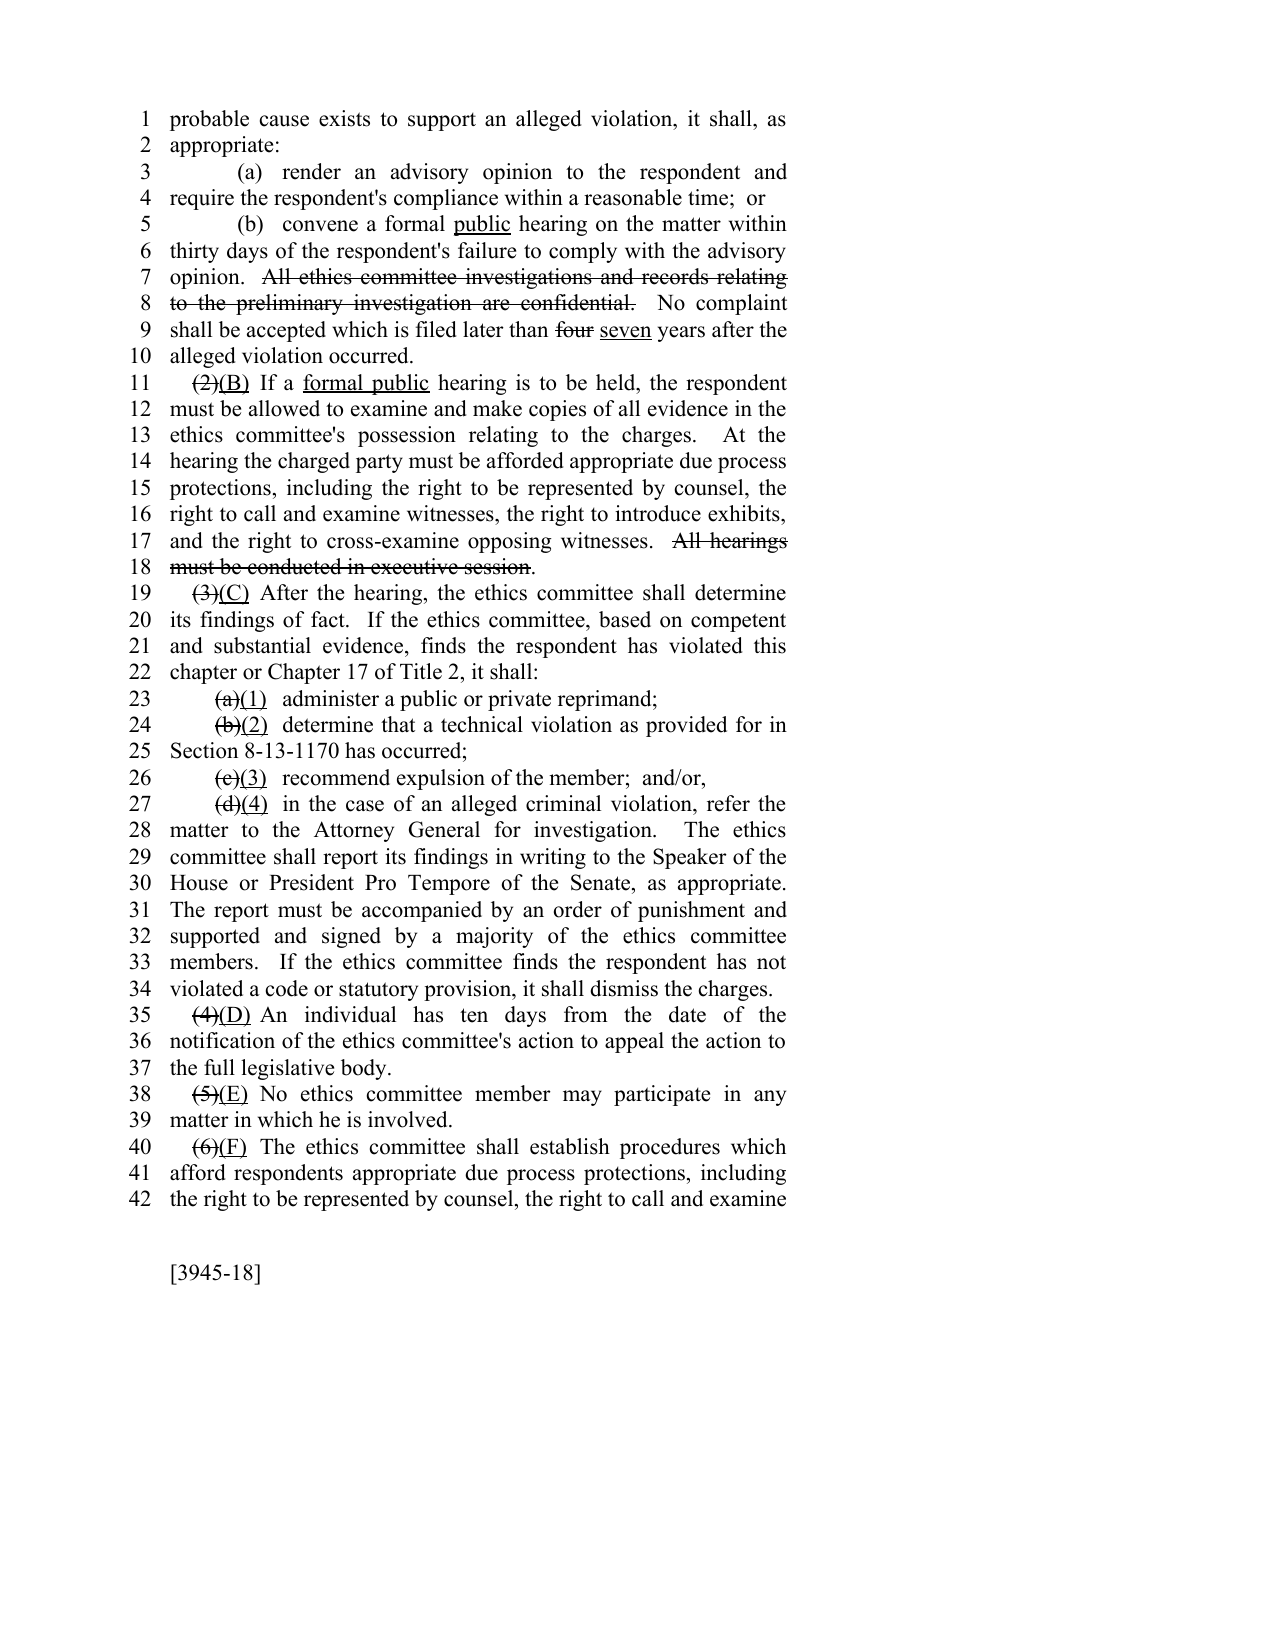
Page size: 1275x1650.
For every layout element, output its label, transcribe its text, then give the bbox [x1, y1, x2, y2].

text (b) convene a formal public hearing on the matter within thirty days of the respondent's failure to comply with the advisory opinion. All ethics committee investigations and records relating to the preliminary investigation are confidential. No complaint shall be accepted which is filed later than four seven years after the alleged violation occurred. [169, 210, 787, 368]
text (a) render an advisory opinion to the respondent and require the respondent's compliance within a reasonable time; or [169, 158, 787, 210]
text (4)(D) An individual has ten days from the date of the notification of the ethics committee's action to appeal the action to the full legislative body. [169, 1001, 787, 1080]
text (2)(B) If a formal public hearing is to be held, the respondent must be allowed to examine and make copies of all evidence in the ethics committee's possession relating to the charges. At the hearing the charged party must be afforded appropriate due process protections, including the right to be represented by counsel, the right to call and examine witnesses, the right to introduce exhibits, and the right to cross-examine opposing witnesses. All hearings must be conducted in executive session. [169, 368, 787, 579]
text (b)(2) determine that a technical violation as provided for in Section 8-13-1170 has occurred; [169, 711, 787, 764]
text (5)(E) No ethics committee member may participate in any matter in which he is involved. [169, 1080, 787, 1133]
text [169, 1133, 787, 1212]
text (3)(C) After the hearing, the ethics committee shall determine its findings of fact. If the ethics committee, based on competent and substantial evidence, finds the respondent has violated this chapter or Chapter 17 of Title 2, it shall: [169, 579, 787, 685]
text (c)(3) recommend expulsion of the member; and/or, [169, 764, 787, 790]
text (d)(4) in the case of an alleged criminal violation, refer the matter to the Attorney General for investigation. The ethics committee shall report its findings in writing to the Speaker of the House or President Pro Tempore of the Senate, as appropriate. The report must be accompanied by an order of punishment and supported and signed by a majority of the ethics committee members. If the ethics committee finds the respondent has not violated a code or statutory provision, it shall dismiss the charges. [169, 790, 787, 1001]
text (a)(1) administer a public or private reprimand; [169, 685, 787, 711]
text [169, 105, 787, 158]
